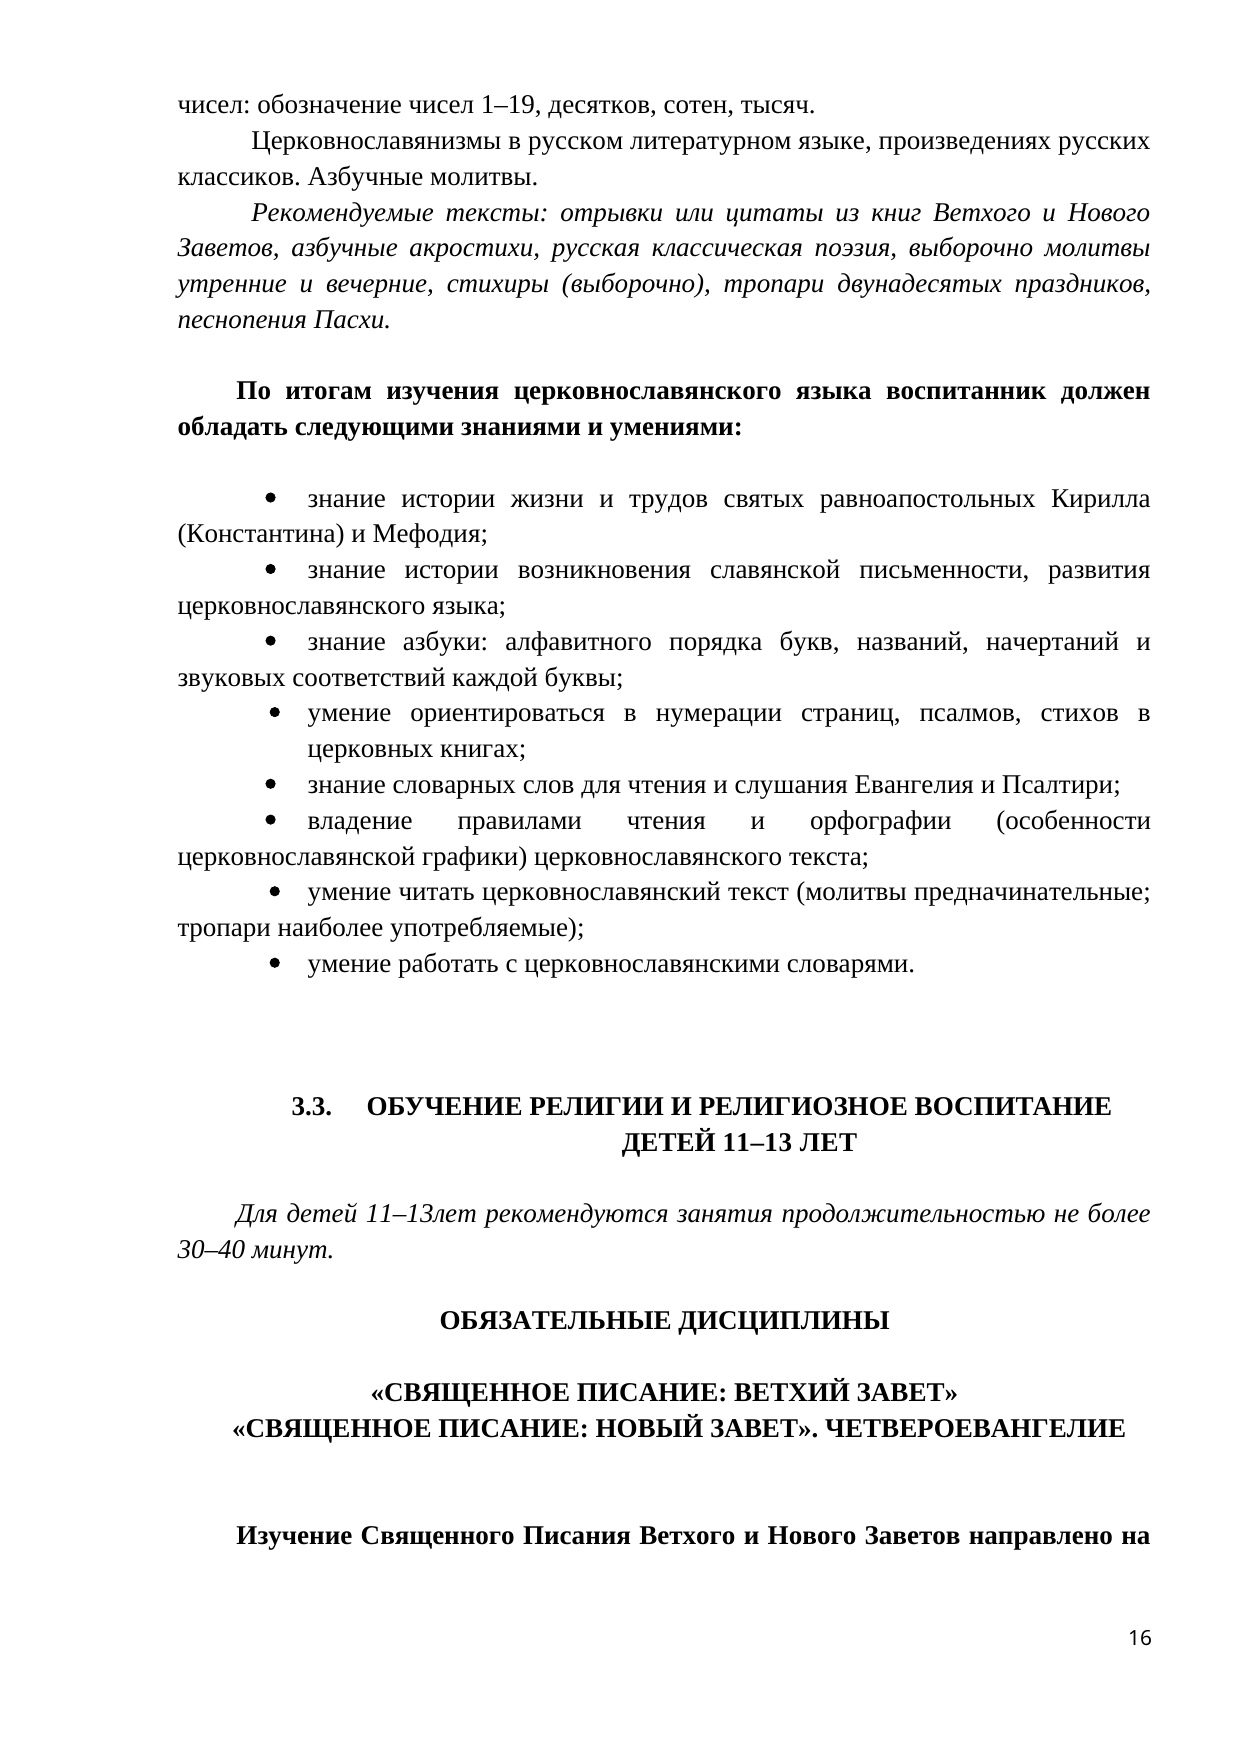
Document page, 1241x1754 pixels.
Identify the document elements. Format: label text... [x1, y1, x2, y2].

list умение читать церковнославянский текст (молитвы предначинательные; тропари наиболее употребляемые); [177, 875, 1152, 942]
text Церковнославянизмы в русском литературном языке, произведениях русских классиков. Азбучные молитвы. [177, 124, 1152, 191]
list владение правилами чтения и орфографии (особенности церковнославянской графики) церковнославянского текста; [177, 804, 1152, 871]
text Рекомендуемые тексты: отрывки или цитаты из книг Ветхого и Нового Заветов, азбучные акростихи, русская классическая поэзия, выборочно молитвы утренние и вечерние, стихиры (выборочно), тропари двунадесятых праздников, песнопения Пасхи. [177, 196, 1152, 334]
list умение ориентироваться в нумерации страниц, псалмов, стихов в церковных книгах; [270, 696, 1152, 763]
text ОБЯЗАТЕЛЬНЫЕ ДИСЦИПЛИНЫ [177, 1304, 1152, 1336]
list знание азбуки: алфавитного порядка букв, названий, начертаний и звуковых соответствий каждой буквы; [177, 625, 1152, 692]
text По итогам изучения церковнославянского языка воспитанник должен обладать следующими знаниями и умениями: [177, 374, 1152, 441]
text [177, 1519, 1152, 1550]
text «СВЯЩЕННОЕ ПИСАНИЕ: ВЕТХИЙ ЗАВЕТ» [177, 1376, 1152, 1407]
list ОБУЧЕНИЕ РЕЛИГИИ И РЕЛИГИОЗНОЕ ВОСПИТАНИЕ ДЕТЕЙ 11–13 ЛЕТ [252, 1090, 1152, 1157]
list умение работать с церковнославянскими словарями. [177, 947, 1152, 978]
list знание истории возникновения славянской письменности, развития церковнославянского языка; [177, 553, 1152, 620]
text «СВЯЩЕННОЕ ПИСАНИЕ: НОВЫЙ ЗАВЕТ». ЧЕТВЕРОЕВАНГЕЛИЕ [177, 1412, 1181, 1443]
text Для детей 11–13лет рекомендуются занятия продолжительностью не более 30–40 минут. [177, 1197, 1152, 1264]
list знание истории жизни и трудов святых равноапостольных Кирилла (Константина) и Мефодия; [177, 482, 1152, 549]
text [177, 89, 1152, 120]
list знание словарных слов для чтения и слушания Евангелия и Псалтири; [177, 768, 1152, 799]
